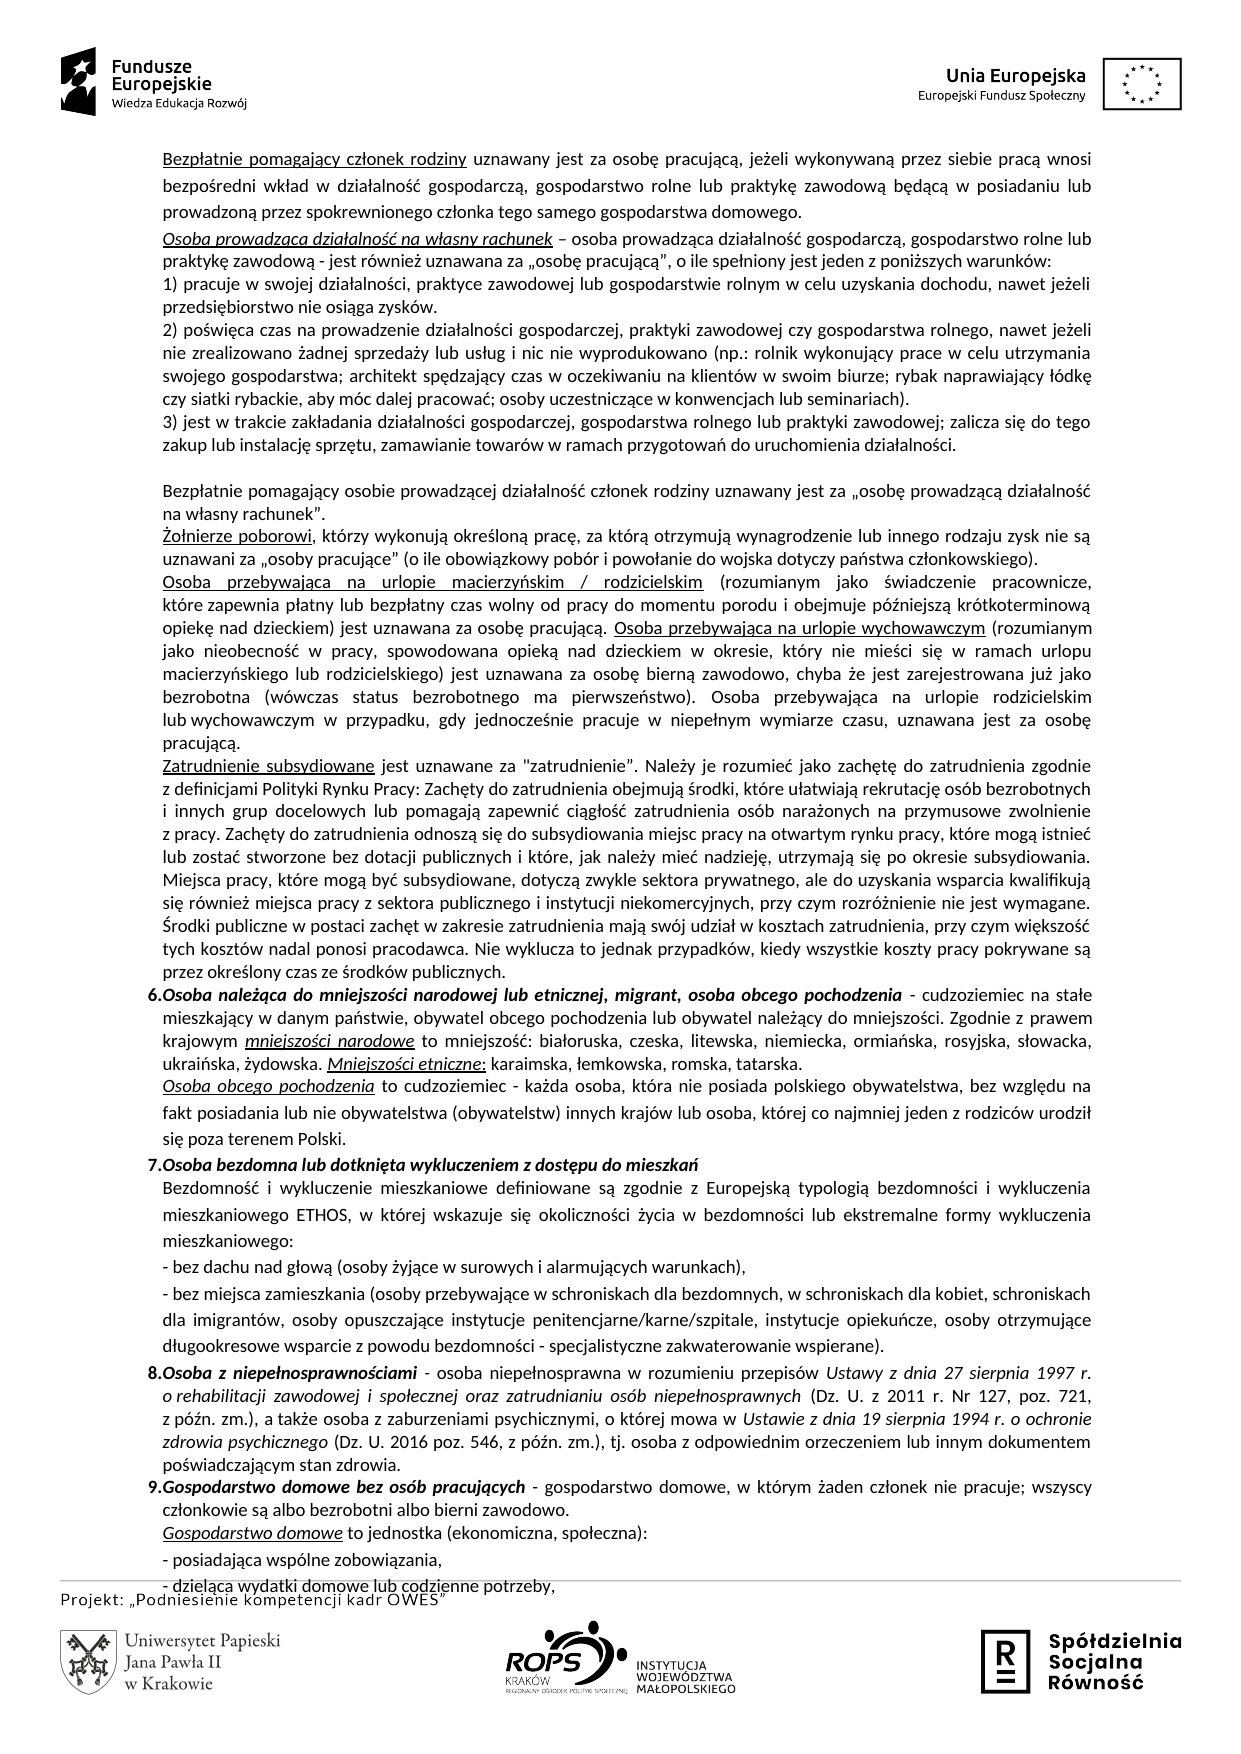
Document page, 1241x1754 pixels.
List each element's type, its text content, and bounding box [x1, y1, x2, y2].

text Zatrudnienie subsydiowane jest uznawane za "zatrudnienie”. Należy je rozumieć jako zachętę do zatrudnienia zgodnie z definicjami Polityki Rynku Pracy: Zachęty do zatrudnienia obejmują środki, które ułatwiają rekrutację osób bezrobotnych i innych grup docelowych lub pomagają zapewnić ciągłość zatrudnienia osób narażonych na przymusowe zwolnienie z pracy. Zachęty do zatrudnienia odnoszą się do subsydiowania miejsc pracy na otwartym rynku pracy, które mogą istnieć lub zostać stworzone bez dotacji publicznych i które, jak należy mieć nadzieję, utrzymają się po okresie subsydiowania. Miejsca pracy, które mogą być subsydiowane, dotyczą zwykle sektora prywatnego, ale do uzyskania wsparcia kwalifikują się również miejsca pracy z sektora publicznego i instytucji niekomercyjnych, przy czym rozróżnienie nie jest wymagane. Środki publiczne w postaci zachęt w zakresie zatrudnienia mają swój udział w kosztach zatrudnienia, przy czym większość tych kosztów nadal ponosi pracodawca. Nie wyklucza to jednak przypadków, kiedy wszystkie koszty pracy pokrywane są przez określony czas ze środków publicznych. [162, 754, 1093, 983]
list Osoba bezdomna lub dotknięta wykluczeniem z dostępu do mieszkań [148, 1154, 1093, 1177]
list Osoba z niepełnosprawnościami - osoba niepełnosprawna w rozumieniu przepisów Ustawy z dnia 27 sierpnia 1997 r. o rehabilitacji zawodowej i społecznej oraz zatrudnianiu osób niepełnosprawnych (Dz. U. z 2011 r. Nr 127, poz. 721, z późn. zm.), a także osoba z zaburzeniami psychicznymi, o której mowa w Ustawie z dnia 19 sierpnia 1994 r. o ochronie zdrowia psychicznego (Dz. U. 2016 poz. 546, z późn. zm.), tj. osoba z odpowiednim orzeczeniem lub innym dokumentem poświadczającym stan zdrowia. [148, 1361, 1093, 1476]
text Bezpłatnie pomagający osobie prowadzącej działalność członek rodziny uznawany jest za „osobę prowadzącą działalność na własny rachunek”. [162, 479, 1093, 524]
text 1) pracuje w swojej działalności, praktyce zawodowej lub gospodarstwie rolnym w celu uzyskania dochodu, nawet jeżeli przedsiębiorstwo nie osiąga zysków. [162, 272, 1093, 318]
text Osoba przebywająca na urlopie macierzyńskim / rodzicielskim (rozumianym jako świadczenie pracownicze, które zapewnia płatny lub bezpłatny czas wolny od pracy do momentu porodu i obejmuje późniejszą krótkoterminową opiekę nad dzieckiem) jest uznawana za osobę pracującą. Osoba przebywająca na urlopie wychowawczym (rozumianym jako nieobecność w pracy, spowodowana opieką nad dzieckiem w okresie, który nie mieści się w ramach urlopu macierzyńskiego lub rodzicielskiego) jest uznawana za osobę bierną zawodowo, chyba że jest zarejestrowana już jako bezrobotna (wówczas status bezrobotnego ma pierwszeństwo). Osoba przebywająca na urlopie rodzicielskim lub wychowawczym w przypadku, gdy jednocześnie pracuje w niepełnym wymiarze czasu, uznawana jest za osobę pracującą. [162, 570, 1093, 754]
text 2) poświęca czas na prowadzenie działalności gospodarczej, praktyki zawodowej czy gospodarstwa rolnego, nawet jeżeli nie zrealizowano żadnej sprzedaży lub usług i nic nie wyprodukowano (np.: rolnik wykonujący prace w celu utrzymania swojego gospodarstwa; architekt spędzający czas w oczekiwaniu na klientów w swoim biurze; rybak naprawiający łódkę czy siatki rybackie, aby móc dalej pracować; osoby uczestniczące w konwencjach lub seminariach). [162, 318, 1093, 410]
list Osoba należąca do mniejszości narodowej lub etnicznej, migrant, osoba obcego pochodzenia - cudzoziemiec na stałe mieszkający w danym państwie, obywatel obcego pochodzenia lub obywatel należący do mniejszości. Zgodnie z prawem krajowym mniejszości narodowe to mniejszość: białoruska, czeska, litewska, niemiecka, ormiańska, rosyjska, słowacka, ukraińska, żydowska. Mniejszości etniczne: karaimska, łemkowska, romska, tatarska. [148, 983, 1093, 1074]
picture [0, 0, 1241, 1754]
text - bez miejsca zamieszkania (osoby przebywające w schroniskach dla bezdomnych, w schroniskach dla kobiet, schroniskach dla imigrantów, osoby opuszczające instytucje penitencjarne/karne/szpitale, instytucje opiekuńcze, osoby otrzymujące długookresowe wsparcie z powodu bezdomności - specjalistyczne zakwaterowanie wspierane). [162, 1282, 1093, 1358]
text - bez dachu nad głową (osoby żyjące w surowych i alarmujących warunkach), [162, 1256, 1093, 1278]
text Bezpłatnie pomagający członek rodziny uznawany jest za osobę pracującą, jeżeli wykonywaną przez siebie pracą wnosi bezpośredni wkład w działalność gospodarczą, gospodarstwo rolne lub praktykę zawodową będącą w posiadaniu lub prowadzoną przez spokrewnionego członka tego samego gospodarstwa domowego. [162, 148, 1093, 223]
text Osoba obcego pochodzenia to cudzoziemiec - każda osoba, która nie posiada polskiego obywatelstwa, bez względu na fakt posiadania lub nie obywatelstwa (obywatelstw) innych krajów lub osoba, której co najmniej jeden z rodziców urodził się poza terenem Polski. [162, 1074, 1093, 1150]
text Osoba prowadząca działalność na własny rachunek – osoba prowadząca działalność gospodarczą, gospodarstwo rolne lub praktykę zawodową - jest również uznawana za „osobę pracującą”, o ile spełniony jest jeden z poniższych warunków: [162, 227, 1093, 272]
text - posiadająca wspólne zobowiązania, [162, 1548, 1093, 1571]
list Gospodarstwo domowe bez osób pracujących - gospodarstwo domowe, w którym żaden członek nie pracuje; wszyscy członkowie są albo bezrobotni albo bierni zawodowo. [148, 1476, 1093, 1521]
text 3) jest w trakcie zakładania działalności gospodarczej, gospodarstwa rolnego lub praktyki zawodowej; zalicza się do tego zakup lub instalację sprzętu, zamawianie towarów w ramach przygotowań do uruchomienia działalności. [162, 410, 1093, 456]
text Bezdomność i wykluczenie mieszkaniowe definiowane są zgodnie z Europejską typologią bezdomności i wykluczenia mieszkaniowego ETHOS, w której wskazuje się okoliczności życia w bezdomności lub ekstremalne formy wykluczenia mieszkaniowego: [162, 1177, 1093, 1252]
text Gospodarstwo domowe to jednostka (ekonomiczna, społeczna): [162, 1521, 1093, 1544]
text - dzieląca wydatki domowe lub codzienne potrzeby, [162, 1574, 1093, 1597]
text Żołnierze poborowi, którzy wykonują określoną pracę, za którą otrzymują wynagrodzenie lub innego rodzaju zysk nie są uznawani za „osoby pracujące” (o ile obowiązkowy pobór i powołanie do wojska dotyczy państwa członkowskiego). [162, 524, 1093, 570]
